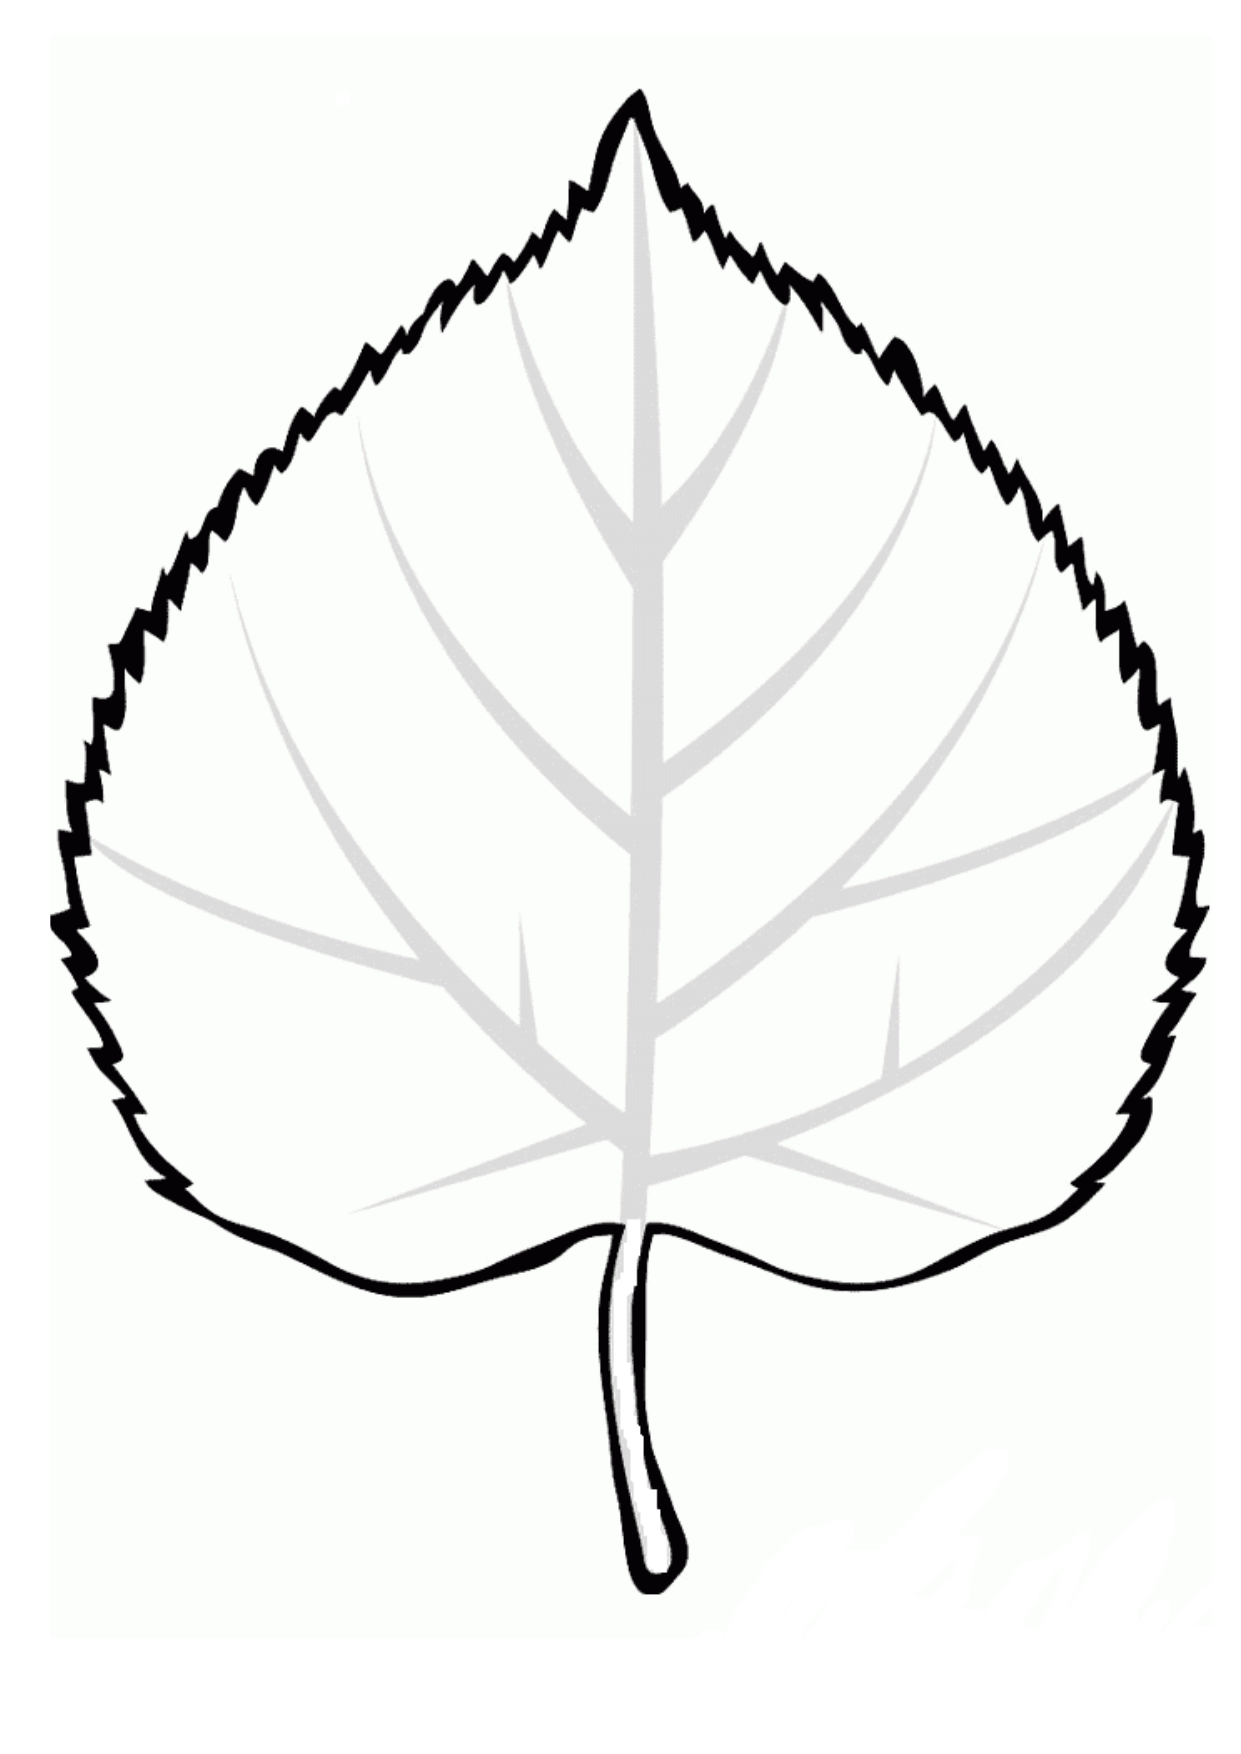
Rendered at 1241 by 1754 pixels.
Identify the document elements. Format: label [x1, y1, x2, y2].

picture [50, 36, 1213, 1638]
